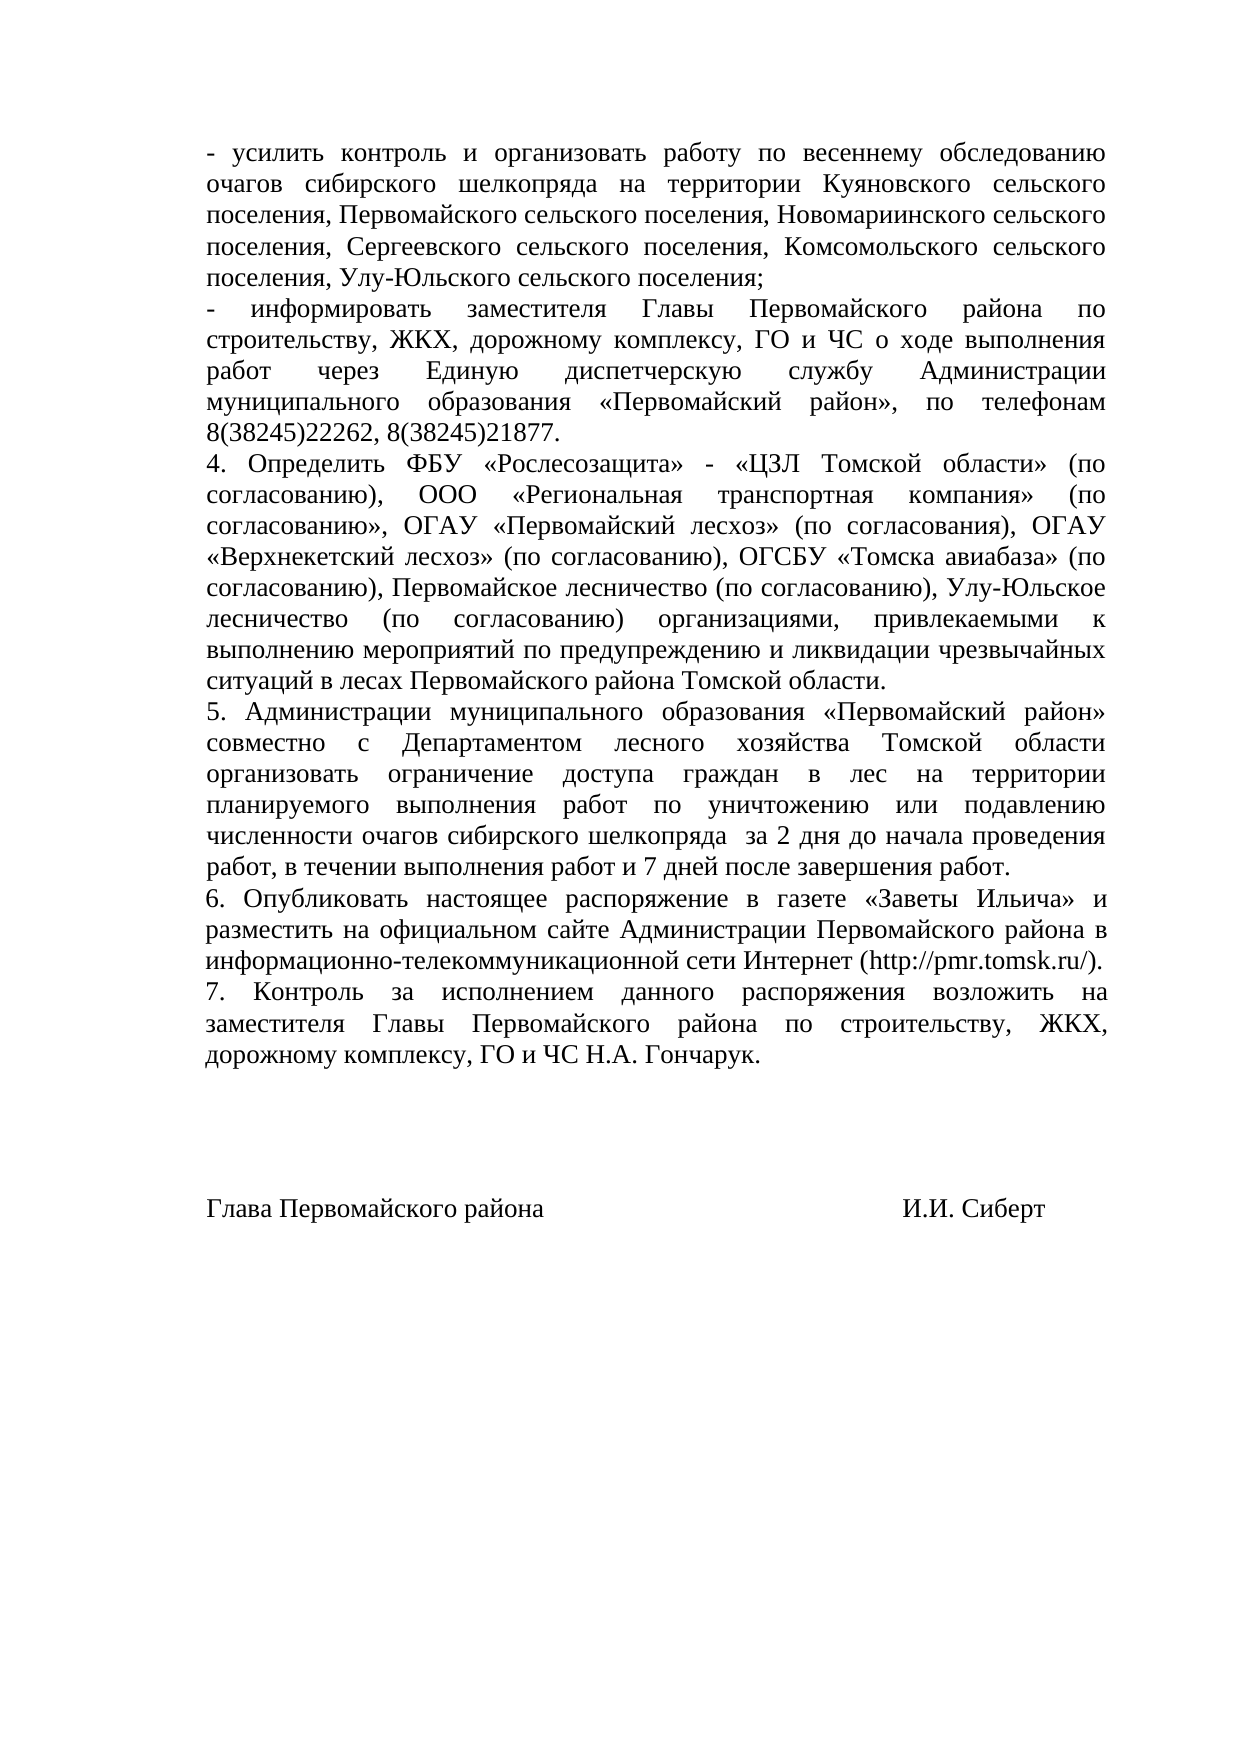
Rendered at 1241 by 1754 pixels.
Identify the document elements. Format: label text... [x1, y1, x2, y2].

text - информировать заместителя Главы Первомайского района по строительству, ЖКХ, дорожному комплексу, ГО и ЧС о ходе выполнения работ через Единую диспетчерскую службу Администрации муниципального образования «Первомайский район», по телефонам 8(38245)22262, 8(38245)21877. [206, 292, 1107, 447]
text 6. Опубликовать настоящее распоряжение в газете «Заветы Ильича» и разместить на официальном сайте Администрации Первомайского района в информационно-телекоммуникационной сети Интернет (http://pmr.tomsk.ru/). [205, 882, 1109, 976]
text 5. Администрации муниципального образования «Первомайский район» совместно с Департаментом лесного хозяйства Томской области организовать ограничение доступа граждан в лес на территории планируемого выполнения работ по уничтожению или подавлению численности очагов сибирского шелкопряда за 2 дня до начала проведения работ, в течении выполнения работ и 7 дней после завершения работ. [206, 696, 1107, 882]
text - усилить контроль и организовать работу по весеннему обследованию очагов сибирского шелкопряда на территории Куяновского сельского поселения, Первомайского сельского поселения, Новомариинского сельского поселения, Сергеевского сельского поселения, Комсомольского сельского поселения, Улу-Юльского сельского поселения; [206, 137, 1107, 292]
text 4. Определить ФБУ «Рослесозащита» - «ЦЗЛ Томской области» (по согласованию), ООО «Региональная транспортная компания» (по согласованию», ОГАУ «Первомайский лесхоз» (по согласования), ОГАУ «Верхнекетский лесхоз» (по согласованию), ОГСБУ «Томска авиабаза» (по согласованию), Первомайское лесничество (по согласованию), Улу-Юльское лесничество (по согласованию) организациями, привлекаемыми к выполнению мероприятий по предупреждению и ликвидации чрезвычайных ситуаций в лесах Первомайского района Томской области. [206, 447, 1107, 696]
text 7. Контроль за исполнением данного распоряжения возложить на заместителя Главы Первомайского района по строительству, ЖКХ, дорожному комплексу, ГО и ЧС Н.А. Гончарук. [205, 976, 1109, 1069]
text Глава Первомайского района И.И. Сиберт [206, 1193, 1107, 1224]
